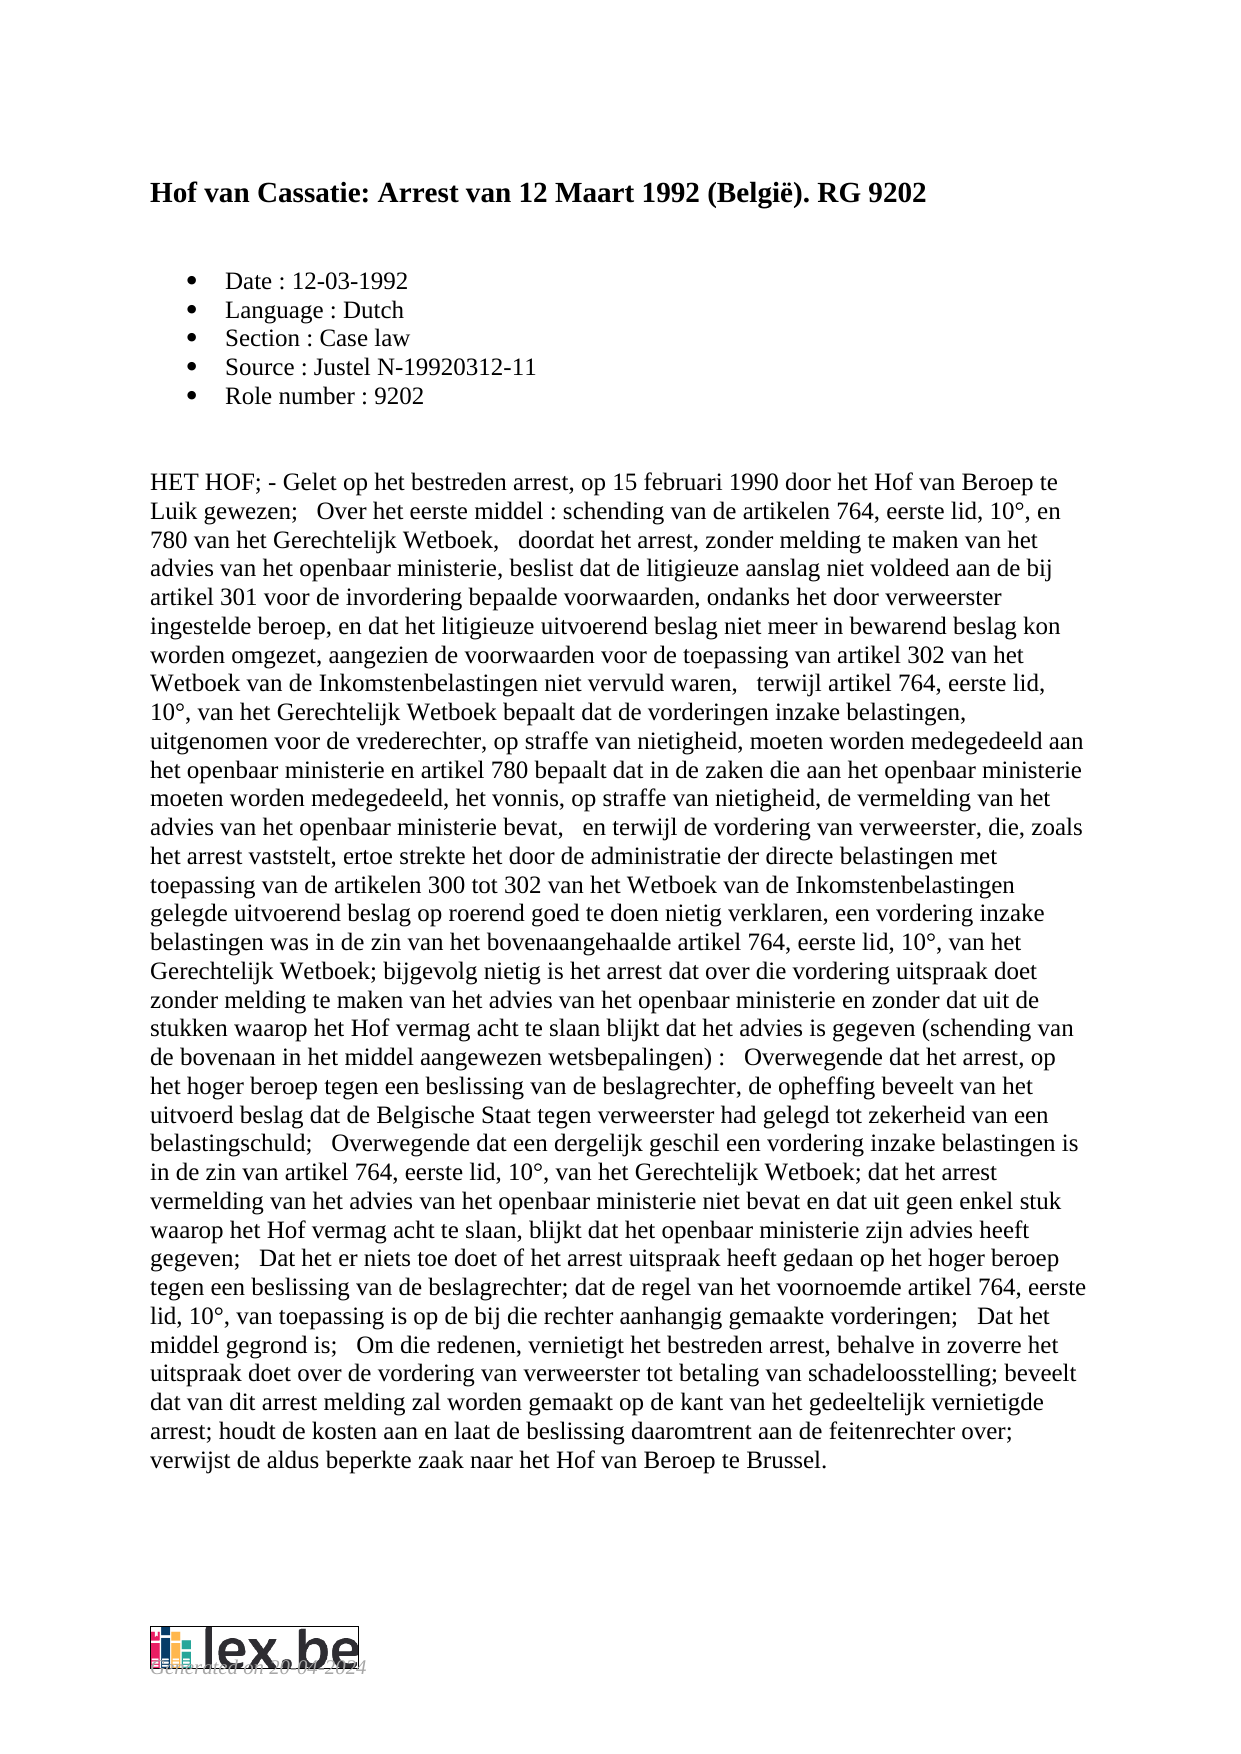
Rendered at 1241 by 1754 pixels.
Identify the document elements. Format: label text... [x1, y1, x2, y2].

list Section : Case law [187, 323, 1090, 352]
text HET HOF; - Gelet op het bestreden arrest, op 15 februari 1990 door het Hof van Beroep te Luik gewezen; Over het eerste middel : schending van de artikelen 764, eerste lid, 10°, en 780 van het Gerechtelijk Wetboek, doordat het arrest, zonder melding te maken van het advies van het openbaar ministerie, beslist dat de litigieuze aanslag niet voldeed aan de bij artikel 301 voor de invordering bepaalde voorwaarden, ondanks het door verweerster ingestelde beroep, en dat het litigieuze uitvoerend beslag niet meer in bewarend beslag kon worden omgezet, aangezien de voorwaarden voor de toepassing van artikel 302 van het Wetboek van de Inkomstenbelastingen niet vervuld waren, terwijl artikel 764, eerste lid, 10°, van het Gerechtelijk Wetboek bepaalt dat de vorderingen inzake belastingen, uitgenomen voor de vrederechter, op straffe van nietigheid, moeten worden medegedeeld aan het openbaar ministerie en artikel 780 bepaalt dat in de zaken die aan het openbaar ministerie moeten worden medegedeeld, het vonnis, op straffe van nietigheid, de vermelding van het advies van het openbaar ministerie bevat, en terwijl de vordering van verweerster, die, zoals het arrest vaststelt, ertoe strekte het door de administratie der directe belastingen met toepassing van de artikelen 300 tot 302 van het Wetboek van de Inkomstenbelastingen gelegde uitvoerend beslag op roerend goed te doen nietig verklaren, een vordering inzake belastingen was in de zin van het bovenaangehaalde artikel 764, eerste lid, 10°, van het Gerechtelijk Wetboek; bijgevolg nietig is het arrest dat over die vordering uitspraak doet zonder melding te maken van het advies van het openbaar ministerie en zonder dat uit de stukken waarop het Hof vermag acht te slaan blijkt dat het advies is gegeven (schending van de bovenaan in het middel aangewezen wetsbepalingen) : Overwegende dat het arrest, op het hoger beroep tegen een beslissing van de beslagrechter, de opheffing beveelt van het uitvoerd beslag dat de Belgische Staat tegen verweerster had gelegd tot zekerheid van een belastingschuld; Overwegende dat een dergelijk geschil een vordering inzake belastingen is in de zin van artikel 764, eerste lid, 10°, van het Gerechtelijk Wetboek; dat het arrest vermelding van het advies van het openbaar ministerie niet bevat en dat uit geen enkel stuk waarop het Hof vermag acht te slaan, blijkt dat het openbaar ministerie zijn advies heeft gegeven; Dat het er niets toe doet of het arrest uitspraak heeft gedaan op het hoger beroep tegen een beslissing van de beslagrechter; dat de regel van het voornoemde artikel 764, eerste lid, 10°, van toepassing is op de bij die rechter aanhangig gemaakte vorderingen; Dat het middel gegrond is; Om die redenen, vernietigt het bestreden arrest, behalve in zoverre het uitspraak doet over de vordering van verweerster tot betaling van schadeloosstelling; beveelt dat van dit arrest melding zal worden gemaakt op de kant van het gedeeltelijk vernietigde arrest; houdt de kosten aan en laat de beslissing daaromtrent aan de feitenrechter over; verwijst de aldus beperkte zaak naar het Hof van Beroep te Brussel. [150, 467, 1090, 1473]
list Role number : 9202 [187, 381, 1090, 410]
list Date : 12-03-1992 [187, 266, 1090, 295]
subtitle Hof van Cassatie: Arrest van 12 Maart 1992 (België). RG 9202 [150, 175, 1090, 208]
list Source : Justel N-19920312-11 [187, 352, 1090, 381]
list Language : Dutch [187, 295, 1090, 323]
picture [151, 1627, 358, 1668]
